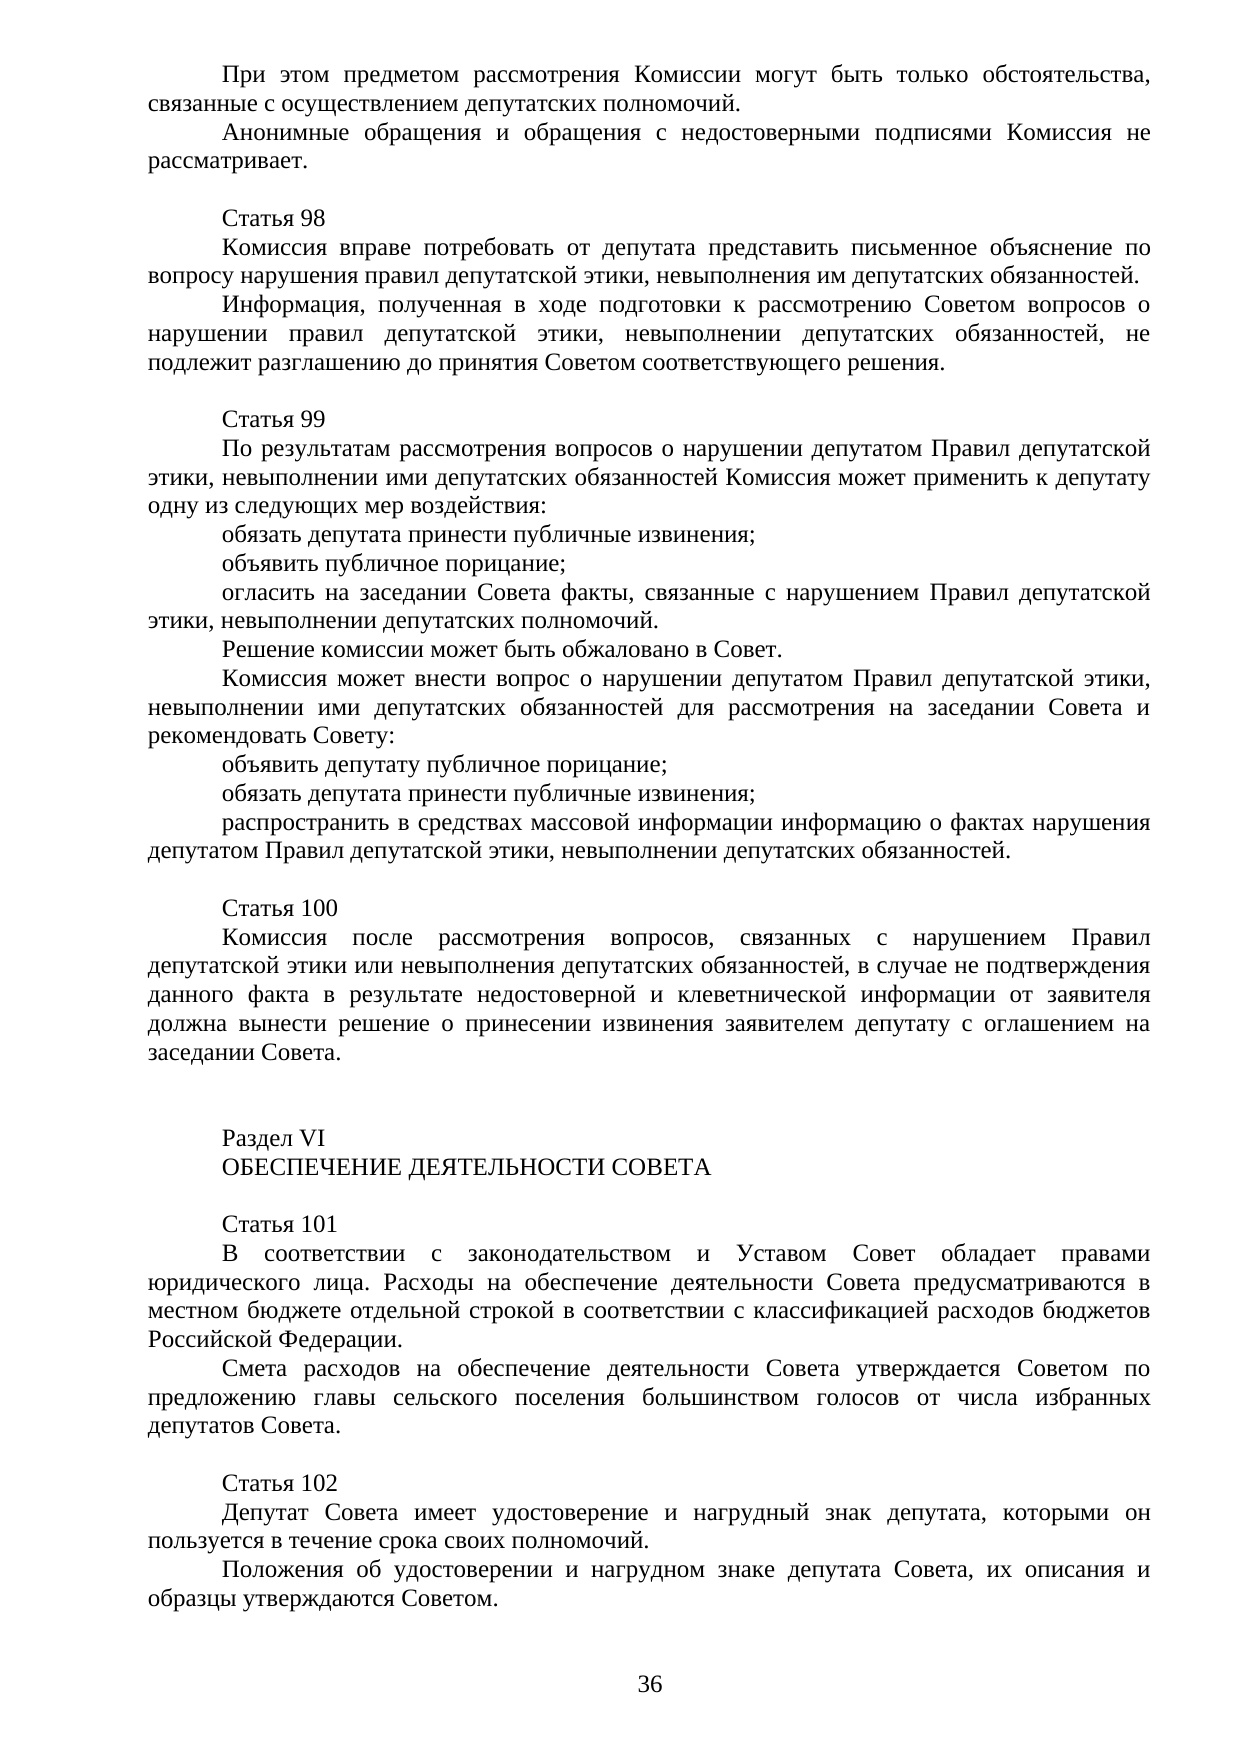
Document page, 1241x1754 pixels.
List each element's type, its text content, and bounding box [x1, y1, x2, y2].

text обязать депутата принести публичные извинения; [148, 519, 1152, 548]
text огласить на заседании Совета факты, связанные с нарушением Правил депутатской этики, невыполнении депутатских полномочий. [148, 577, 1152, 634]
text распространить в средствах массовой информации информацию о фактах нарушения депутатом Правил депутатской этики, невыполнении депутатских обязанностей. [148, 807, 1152, 864]
text Комиссия может внести вопрос о нарушении депутатом Правил депутатской этики, невыполнении ими депутатских обязанностей для рассмотрения на заседании Совета и рекомендовать Совету: [148, 663, 1152, 749]
text Комиссия вправе потребовать от депутата представить письменное объяснение по вопросу нарушения правил депутатской этики, невыполнения им депутатских обязанностей. [148, 232, 1152, 289]
text Статья 100 [148, 893, 1152, 922]
text обязать депутата принести публичные извинения; [148, 778, 1152, 807]
text Депутат Совета имеет удостоверение и нагрудный знак депутата, которыми он пользуется в течение срока своих полномочий. [148, 1497, 1152, 1554]
text Статья 101 [148, 1209, 1152, 1238]
text объявить публичное порицание; [148, 548, 1152, 577]
text Статья 98 [148, 203, 1152, 232]
text В соответствии с законодательством и Уставом Совет обладает правами юридического лица. Расходы на обеспечение деятельности Совета предусматриваются в местном бюджете отдельной строкой в соответствии с классификацией расходов бюджетов Российской Федерации. [148, 1238, 1152, 1353]
text Статья 102 [148, 1468, 1152, 1497]
text Комиссия после рассмотрения вопросов, связанных с нарушением Правил депутатской этики или невыполнения депутатских обязанностей, в случае не подтверждения данного факта в результате недостоверной и клеветнической информации от заявителя должна вынести решение о принесении извинения заявителем депутату с оглашением на заседании Совета. [148, 922, 1152, 1065]
text Смета расходов на обеспечение деятельности Совета утверждается Советом по предложению главы сельского поселения большинством голосов от числа избранных депутатов Совета. [148, 1353, 1152, 1439]
text Информация, полученная в ходе подготовки к рассмотрению Советом вопросов о нарушении правил депутатской этики, невыполнении депутатских обязанностей, не подлежит разглашению до принятия Советом соответствующего решения. [148, 289, 1152, 375]
text объявить депутату публичное порицание; [148, 749, 1152, 778]
subtitle Раздел VI [148, 1123, 1152, 1152]
text ОБЕСПЕЧЕНИЕ ДЕЯТЕЛЬНОСТИ СОВЕТА [148, 1152, 1152, 1180]
text Статья 99 [148, 404, 1152, 433]
text При этом предметом рассмотрения Комиссии могут быть только обстоятельства, связанные с осуществлением депутатских полномочий. [148, 59, 1152, 117]
text Решение комиссии может быть обжаловано в Совет. [148, 634, 1152, 663]
text Анонимные обращения и обращения с недостоверными подписями Комиссия не рассматривает. [148, 117, 1152, 174]
text Положения об удостоверении и нагрудном знаке депутата Совета, их описания и образцы утверждаются Советом. [148, 1554, 1152, 1612]
text По результатам рассмотрения вопросов о нарушении депутатом Правил депутатской этики, невыполнении ими депутатских обязанностей Комиссия может применить к депутату одну из следующих мер воздействия: [148, 433, 1152, 519]
